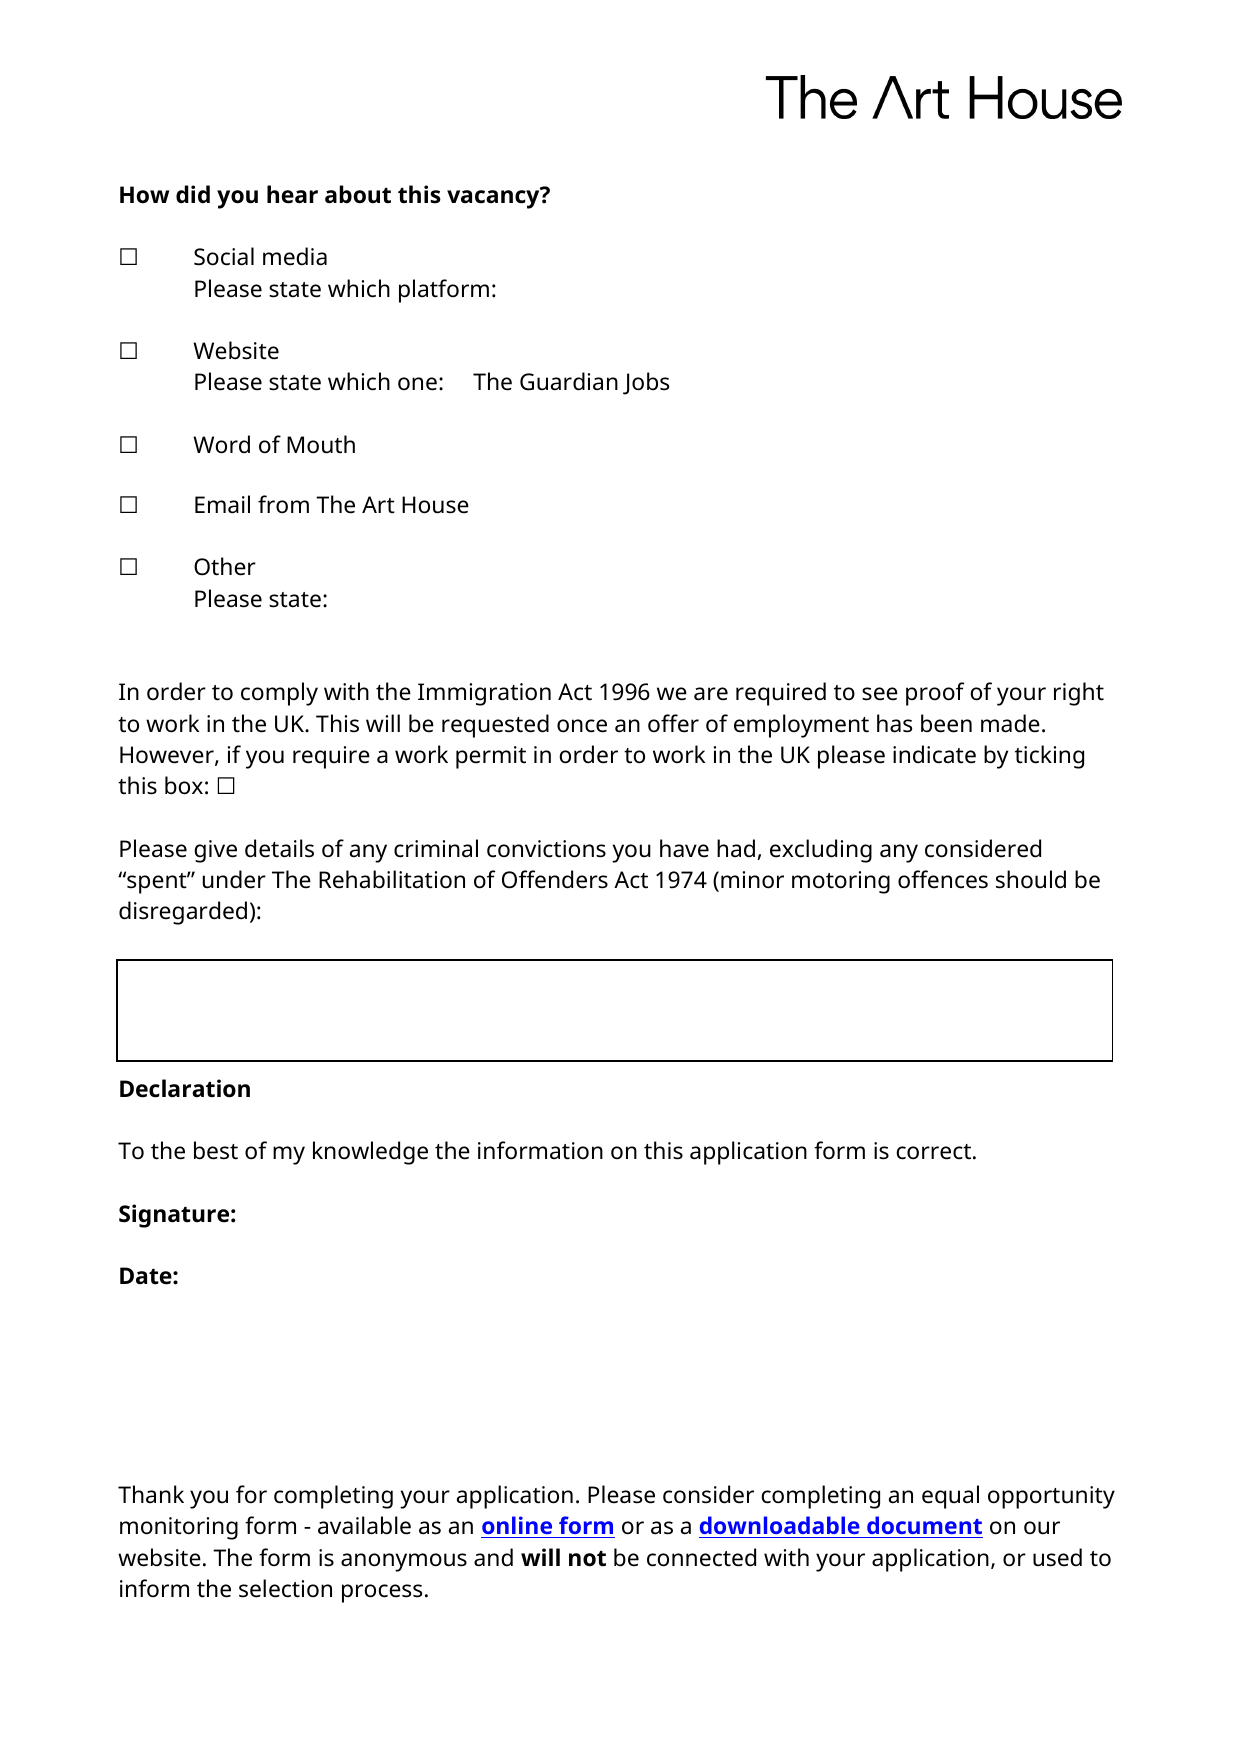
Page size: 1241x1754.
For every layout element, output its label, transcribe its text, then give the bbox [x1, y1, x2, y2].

text Declaration [118, 926, 1122, 1104]
subtitle Signature: [118, 1198, 1122, 1229]
text ☐ Other [118, 551, 1122, 582]
text Please state: [118, 582, 1122, 614]
picture [765, 75, 1122, 119]
text ☐ Website [118, 335, 1122, 366]
text Please give details of any criminal convictions you have had, excluding any considered “spent” under The Rehabilitation of Offenders Act 1974 (minor motoring offences should be disregarded): [118, 832, 1122, 926]
subtitle Date: [118, 1260, 1122, 1292]
text Thank you for completing your application. Please consider completing an equal opportunity monitoring form - available as an online form or as a downloadable document on our website. The form is anonymous and will not be connected with your application, or used to inform the selection process. [118, 1479, 1122, 1604]
text To the best of my knowledge the information on this application form is correct. [118, 1135, 1122, 1167]
text ☐ Word of Mouth [118, 429, 1122, 460]
text Please state which one: The Guardian Jobs [193, 366, 1122, 397]
text In order to comply with the Immigration Act 1996 we are required to see proof of your right to work in the UK. This will be requested once an offer of employment has been made. However, if you require a work permit in order to work in the UK please indicate by ticking this box: ☐ [118, 676, 1122, 801]
text Please state which platform: [118, 272, 1122, 304]
text ☐ Email from The Art House [118, 489, 1122, 520]
text ☐ Social media [118, 241, 1122, 272]
text How did you hear about this vacancy? [118, 179, 1122, 210]
